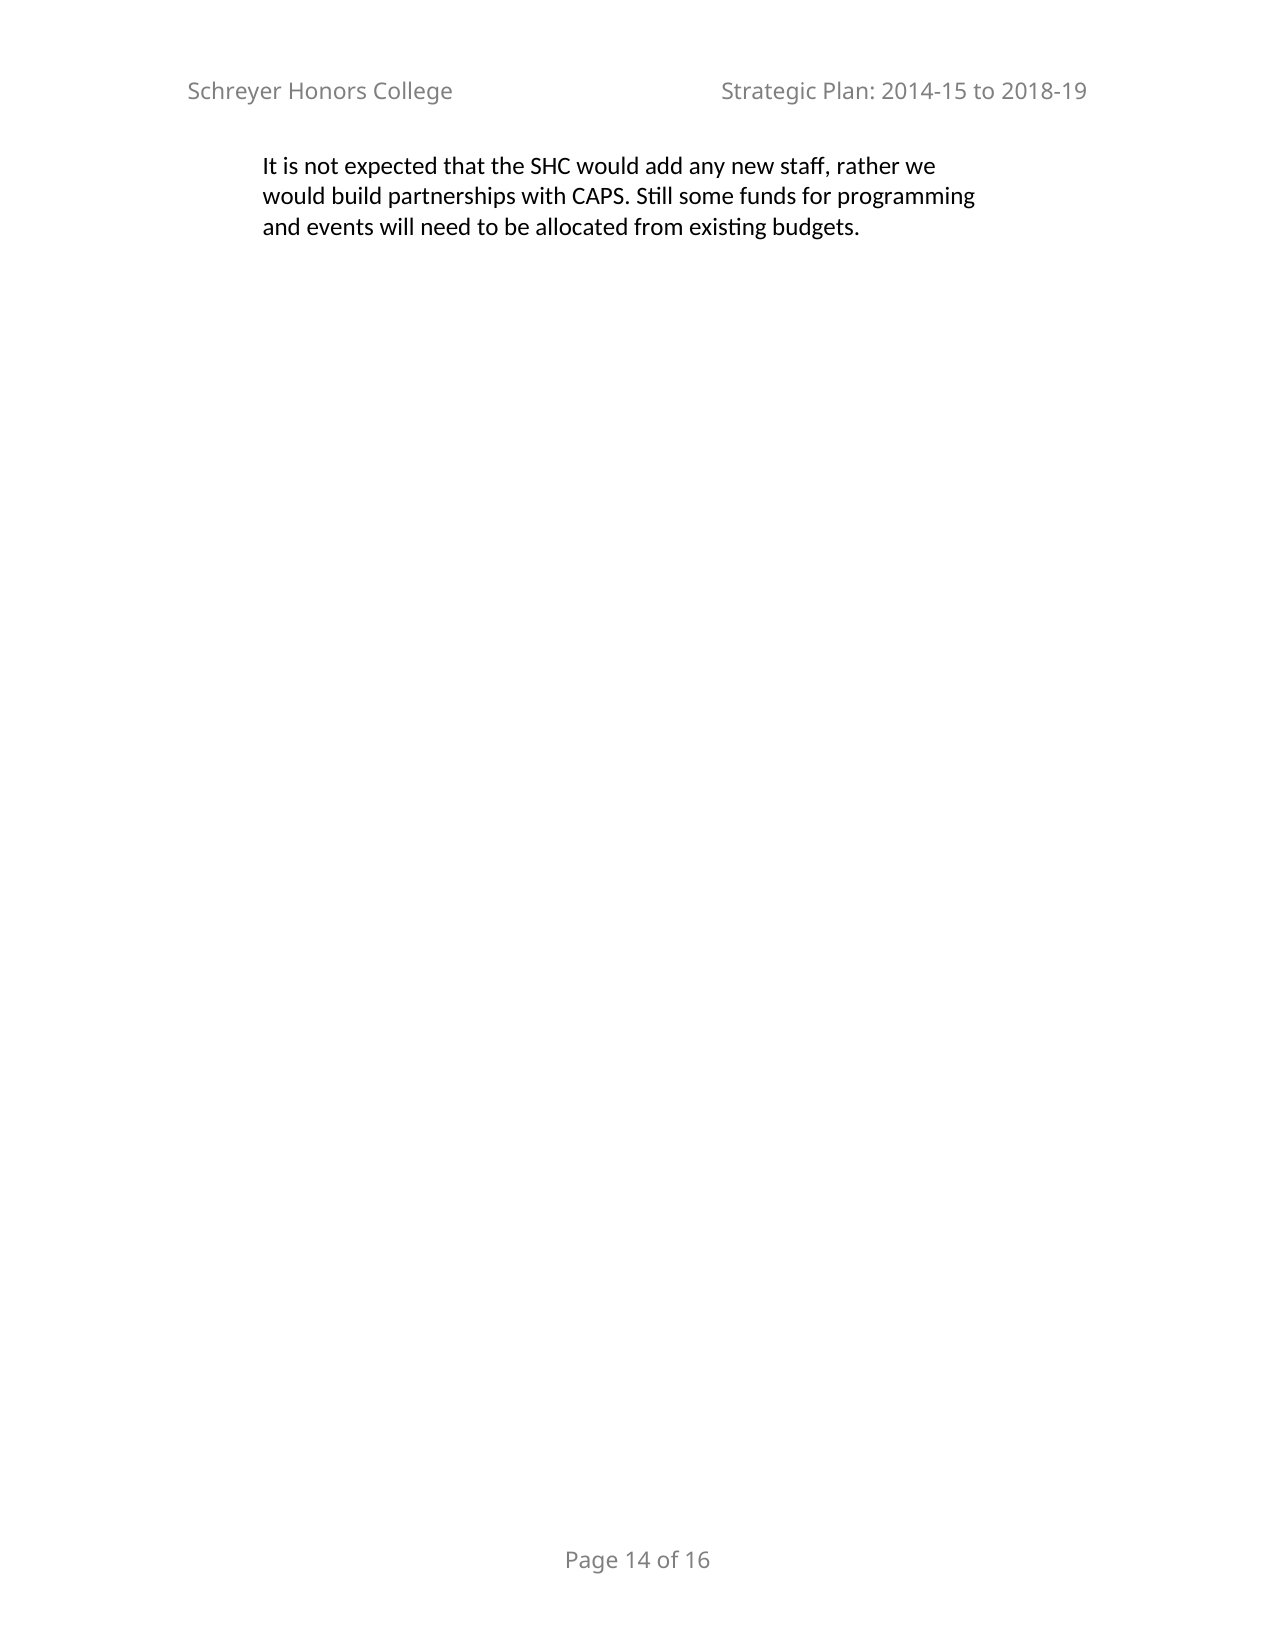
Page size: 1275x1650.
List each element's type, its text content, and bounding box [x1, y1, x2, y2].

text It is not expected that the SHC would add any new staff, rather we would build partnerships with CAPS. Still some funds for programming and events will need to be allocated from existing budgets. [262, 150, 997, 242]
